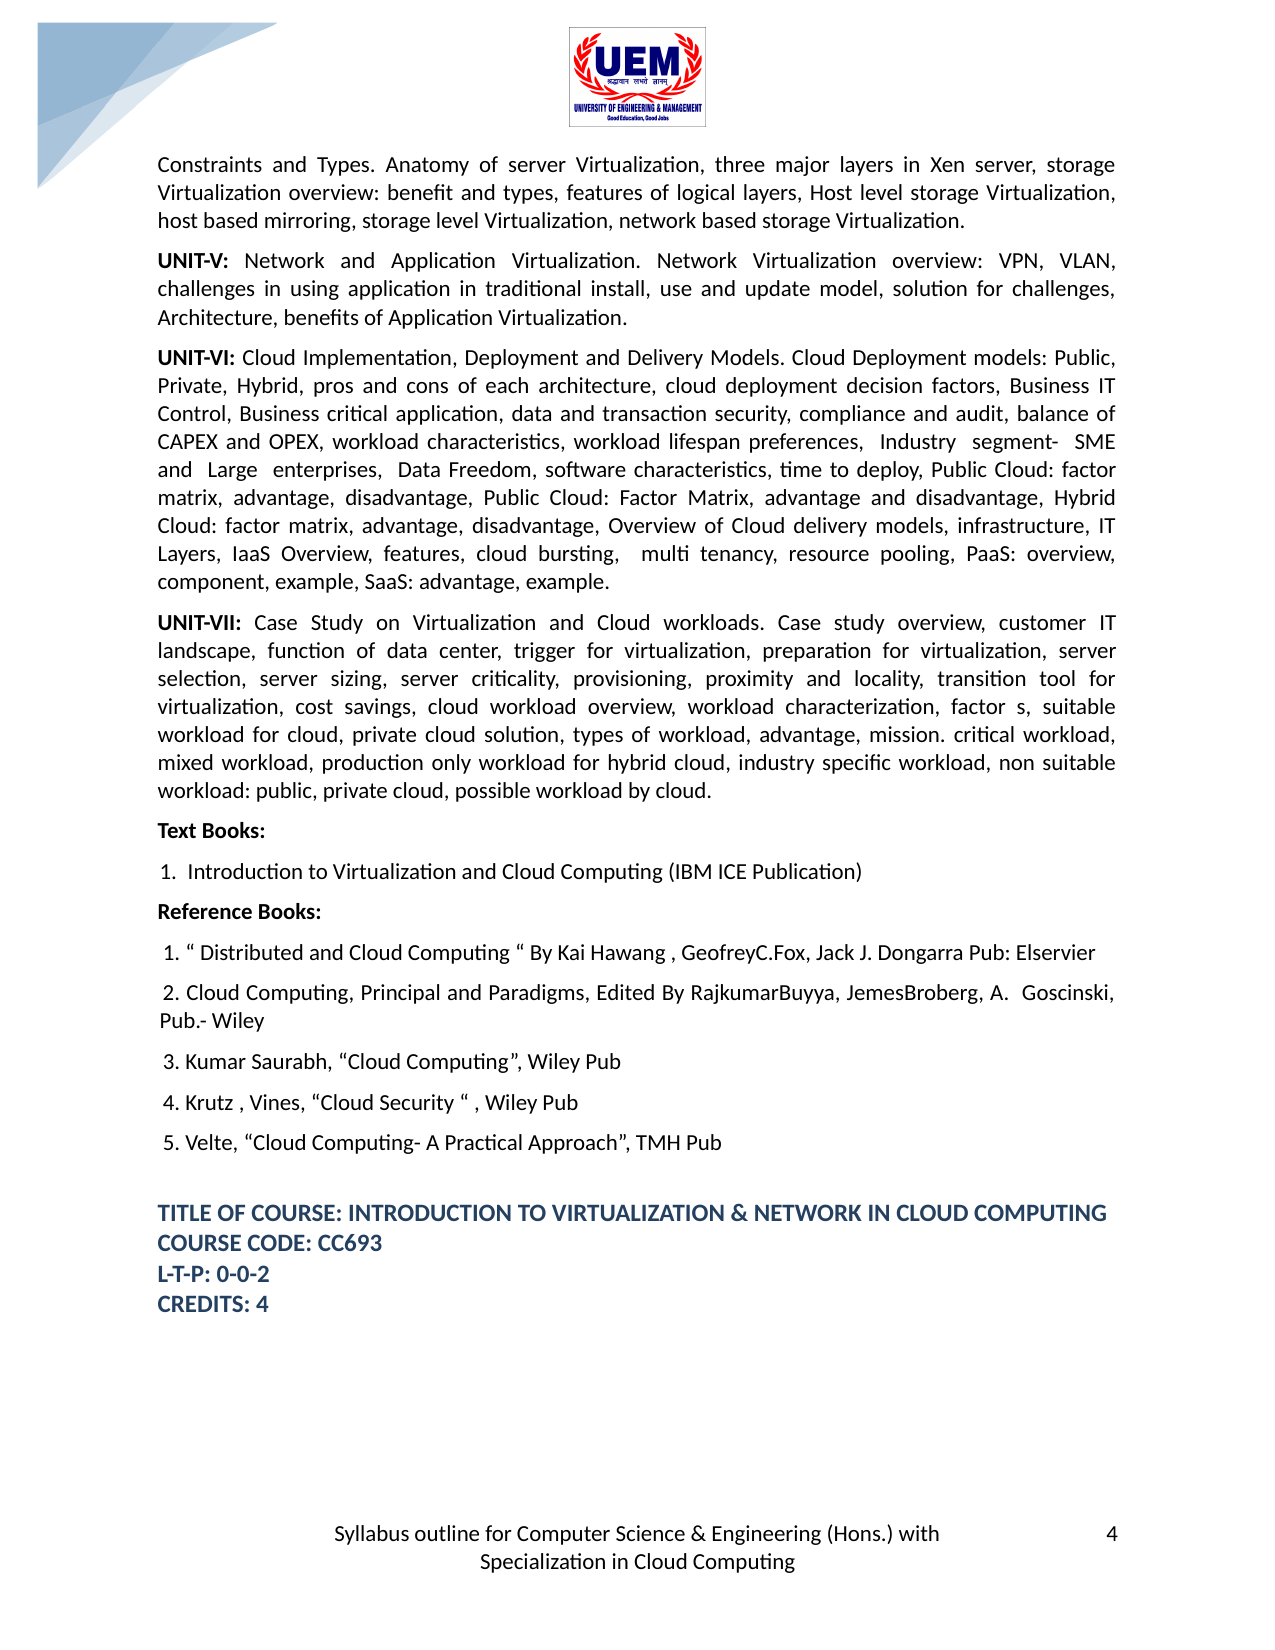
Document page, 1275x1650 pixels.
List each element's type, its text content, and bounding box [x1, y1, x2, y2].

subtitle Title of Course: Introduction to Virtualization & Network in Cloud Computing [157, 1197, 1117, 1227]
text 4. Krutz , Vines, “Cloud Security “ , Wiley Pub [157, 1088, 1117, 1116]
text UNIT-VII: Case Study on Virtualization and Cloud workloads. Case study overview, customer IT landscape, function of data center, trigger for virtualization, preparation for virtualization, server selection, server sizing, server criticality, provisioning, proximity and locality, transition tool for virtualization, cost savings, cloud workload overview, workload characterization, factor s, suitable workload for cloud, private cloud solution, types of workload, advantage, mission. critical workload, mixed workload, production only workload for hybrid cloud, industry specific workload, non suitable workload: public, private cloud, possible workload by cloud. [157, 608, 1117, 804]
subtitle Course Code: CC693 [157, 1227, 1117, 1258]
text 5. Velte, “Cloud Computing- A Practical Approach”, TMH Pub [157, 1128, 1117, 1156]
text Text Books: [157, 816, 1117, 844]
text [157, 150, 1117, 234]
text UNIT-VI: Cloud Implementation, Deployment and Delivery Models. Cloud Deployment models: Public, Private, Hybrid, pros and cons of each architecture, cloud deployment decision factors, Business IT Control, Business critical application, data and transaction security, compliance and audit, balance of CAPEX and OPEX, workload characteristics, workload lifespan preferences, Industry segment- SME and Large enterprises, Data Freedom, software characteristics, time to deploy, Public Cloud: factor matrix, advantage, disadvantage, Public Cloud: Factor Matrix, advantage and disadvantage, Hybrid Cloud: factor matrix, advantage, disadvantage, Overview of Cloud delivery models, infrastructure, IT Layers, IaaS Overview, features, cloud bursting, multi tenancy, resource pooling, PaaS: overview, component, example, SaaS: advantage, example. [157, 343, 1117, 595]
text UNIT-V: Network and Application Virtualization. Network Virtualization overview: VPN, VLAN, challenges in using application in traditional install, use and update model, solution for challenges, Architecture, benefits of Application Virtualization. [157, 247, 1117, 331]
list Introduction to Virtualization and Cloud Computing (IBM ICE Publication) [159, 857, 1117, 885]
picture [569, 27, 706, 127]
text 3. Kumar Saurabh, “Cloud Computing”, Wiley Pub [157, 1047, 1117, 1075]
subtitle L-T-P: 0-0-2 [157, 1258, 1117, 1288]
text Reference Books: [157, 897, 1117, 926]
subtitle Credits: 4 [157, 1288, 1117, 1319]
picture [37, 22, 280, 191]
text 1. “ Distributed and Cloud Computing “ By Kai Hawang , GeofreyC.Fox, Jack J. Dongarra Pub: Elservier [157, 938, 1117, 966]
text 2. Cloud Computing, Principal and Paradigms, Edited By RajkumarBuyya, JemesBroberg, A. Goscinski, Pub.- Wiley [150, 978, 1117, 1034]
